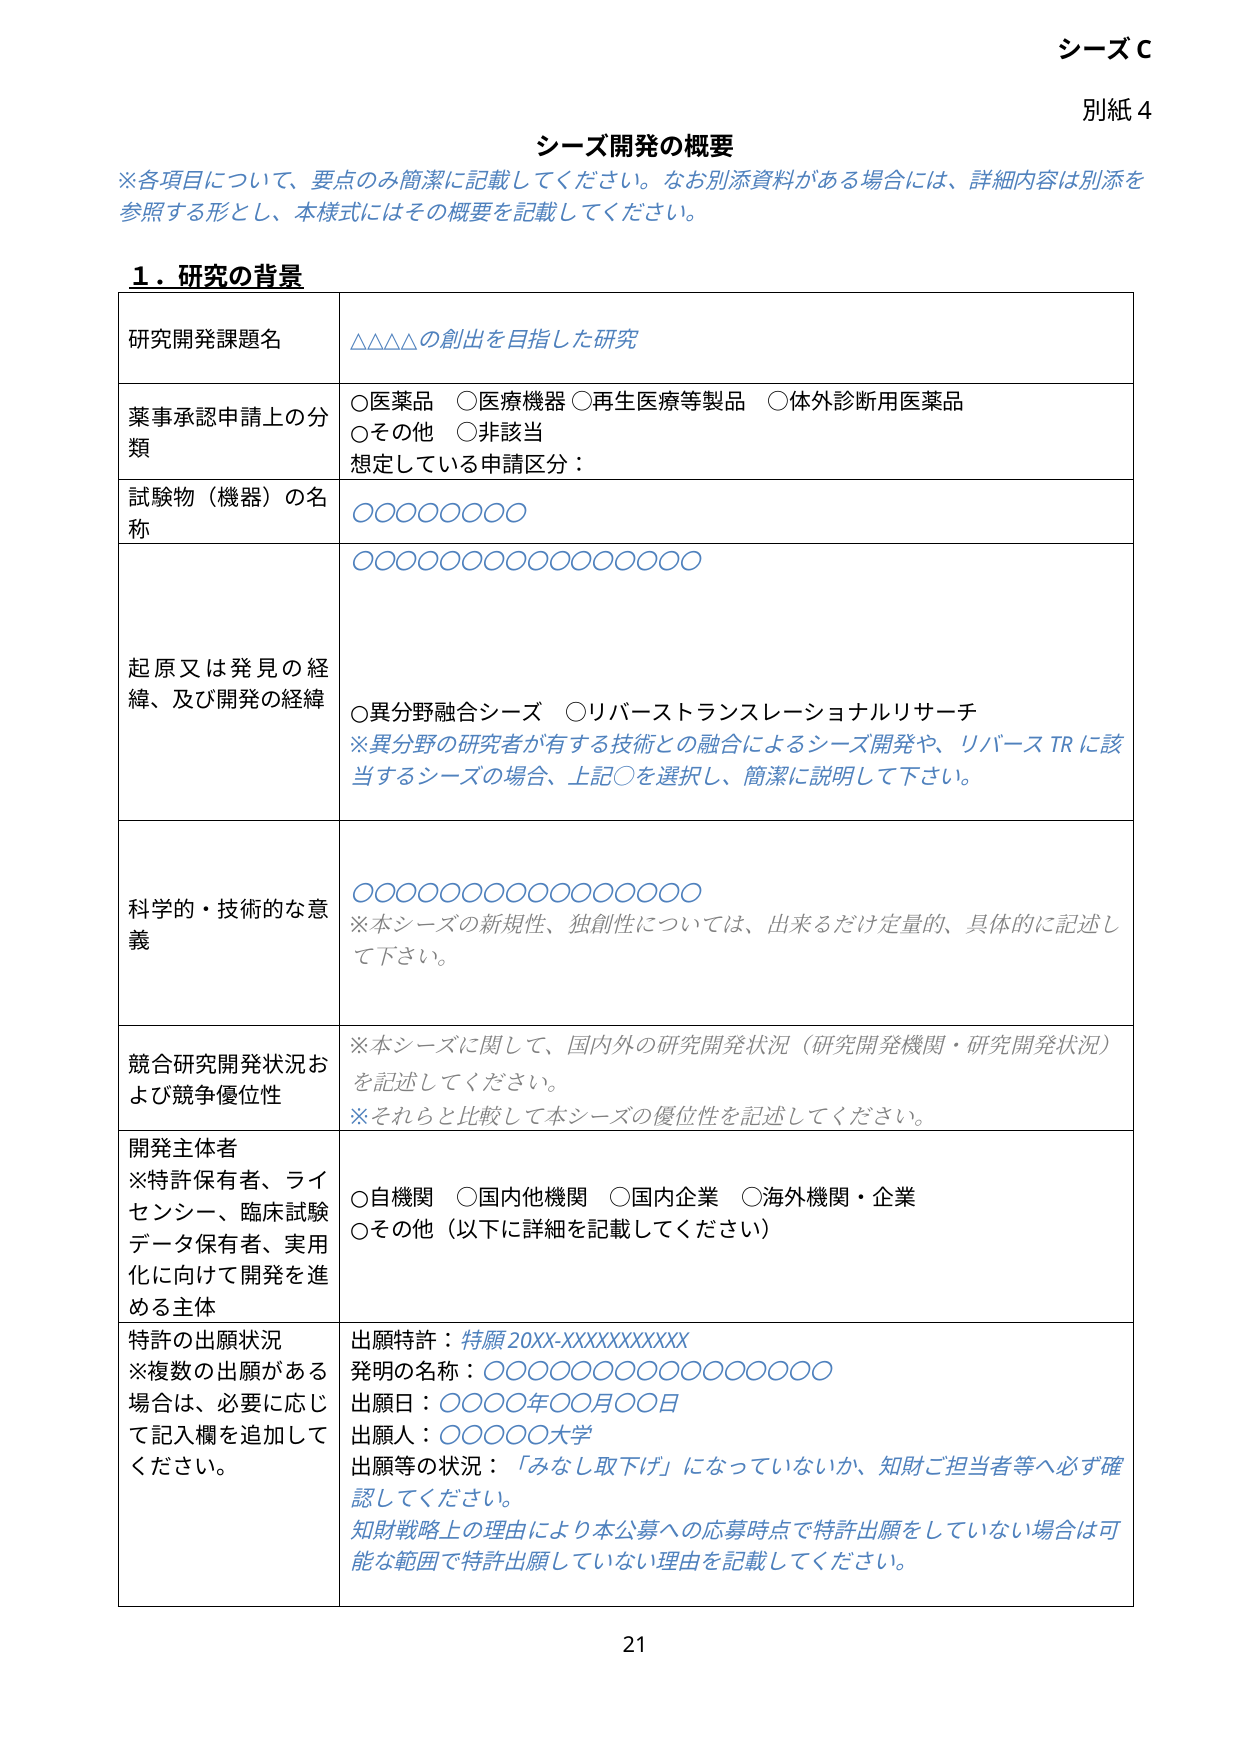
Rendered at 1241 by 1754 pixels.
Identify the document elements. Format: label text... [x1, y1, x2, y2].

table_cell 自機関 国内他機関 国内企業 海外機関・企業 その他（以下に詳細を記載してください） [340, 1131, 1133, 1322]
table_cell 試験物（機器）の名称 [119, 480, 339, 543]
table_header １．研究の背景 [118, 256, 1134, 292]
text シーズ開発の概要 [118, 127, 1152, 163]
table_cell △△△△の創出を目指した研究 [340, 293, 1133, 383]
text ※各項目について、要点のみ簡潔に記載してください。なお別添資料がある場合には、詳細内容は別添を参照する形とし、本様式にはその概要を記載してください。 [118, 163, 1152, 226]
table_cell 競合研究開発状況および競争優位性 [119, 1026, 339, 1130]
table_cell 起原又は発見の経緯、及び開発の経緯 [119, 544, 339, 820]
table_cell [119, 1323, 339, 1606]
table_cell 薬事承認申請上の分類 [119, 384, 339, 479]
table_cell 医薬品 医療機器 再生医療等製品 体外診断用医薬品 その他 非該当 想定している申請区分： [340, 384, 1133, 479]
table_cell 研究開発課題名 [119, 293, 339, 383]
table_cell 〇〇〇〇〇〇〇〇〇〇〇〇〇〇〇〇 異分野融合シーズ リバーストランスレーショナルリサーチ ※異分野の研究者が有する技術との融合によるシーズ開発や、リバースTRに該当するシーズの場合、上記○を選択し、簡潔に説明して下さい。 [340, 544, 1133, 820]
table_cell 〇〇〇〇〇〇〇〇〇〇〇〇〇〇〇〇 ※本シーズの新規性、独創性については、出来るだけ定量的、具体的に記述して下さい。 [340, 821, 1133, 1025]
table_cell ※本シーズに関して、国内外の研究開発状況（研究開発機関・研究開発状況）を記述してください。 ※それらと比較して本シーズの優位性を記述してください。 [340, 1026, 1133, 1130]
table_cell 〇〇〇〇〇〇〇〇 [340, 480, 1133, 543]
text 別紙4 [118, 90, 1152, 127]
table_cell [340, 1323, 1133, 1606]
table_cell 開発主体者 ※特許保有者、ライセンシー、臨床試験データ保有者、実用化に向けて開発を進める主体 [119, 1131, 339, 1322]
table_cell 科学的・技術的な意義 [119, 821, 339, 1025]
